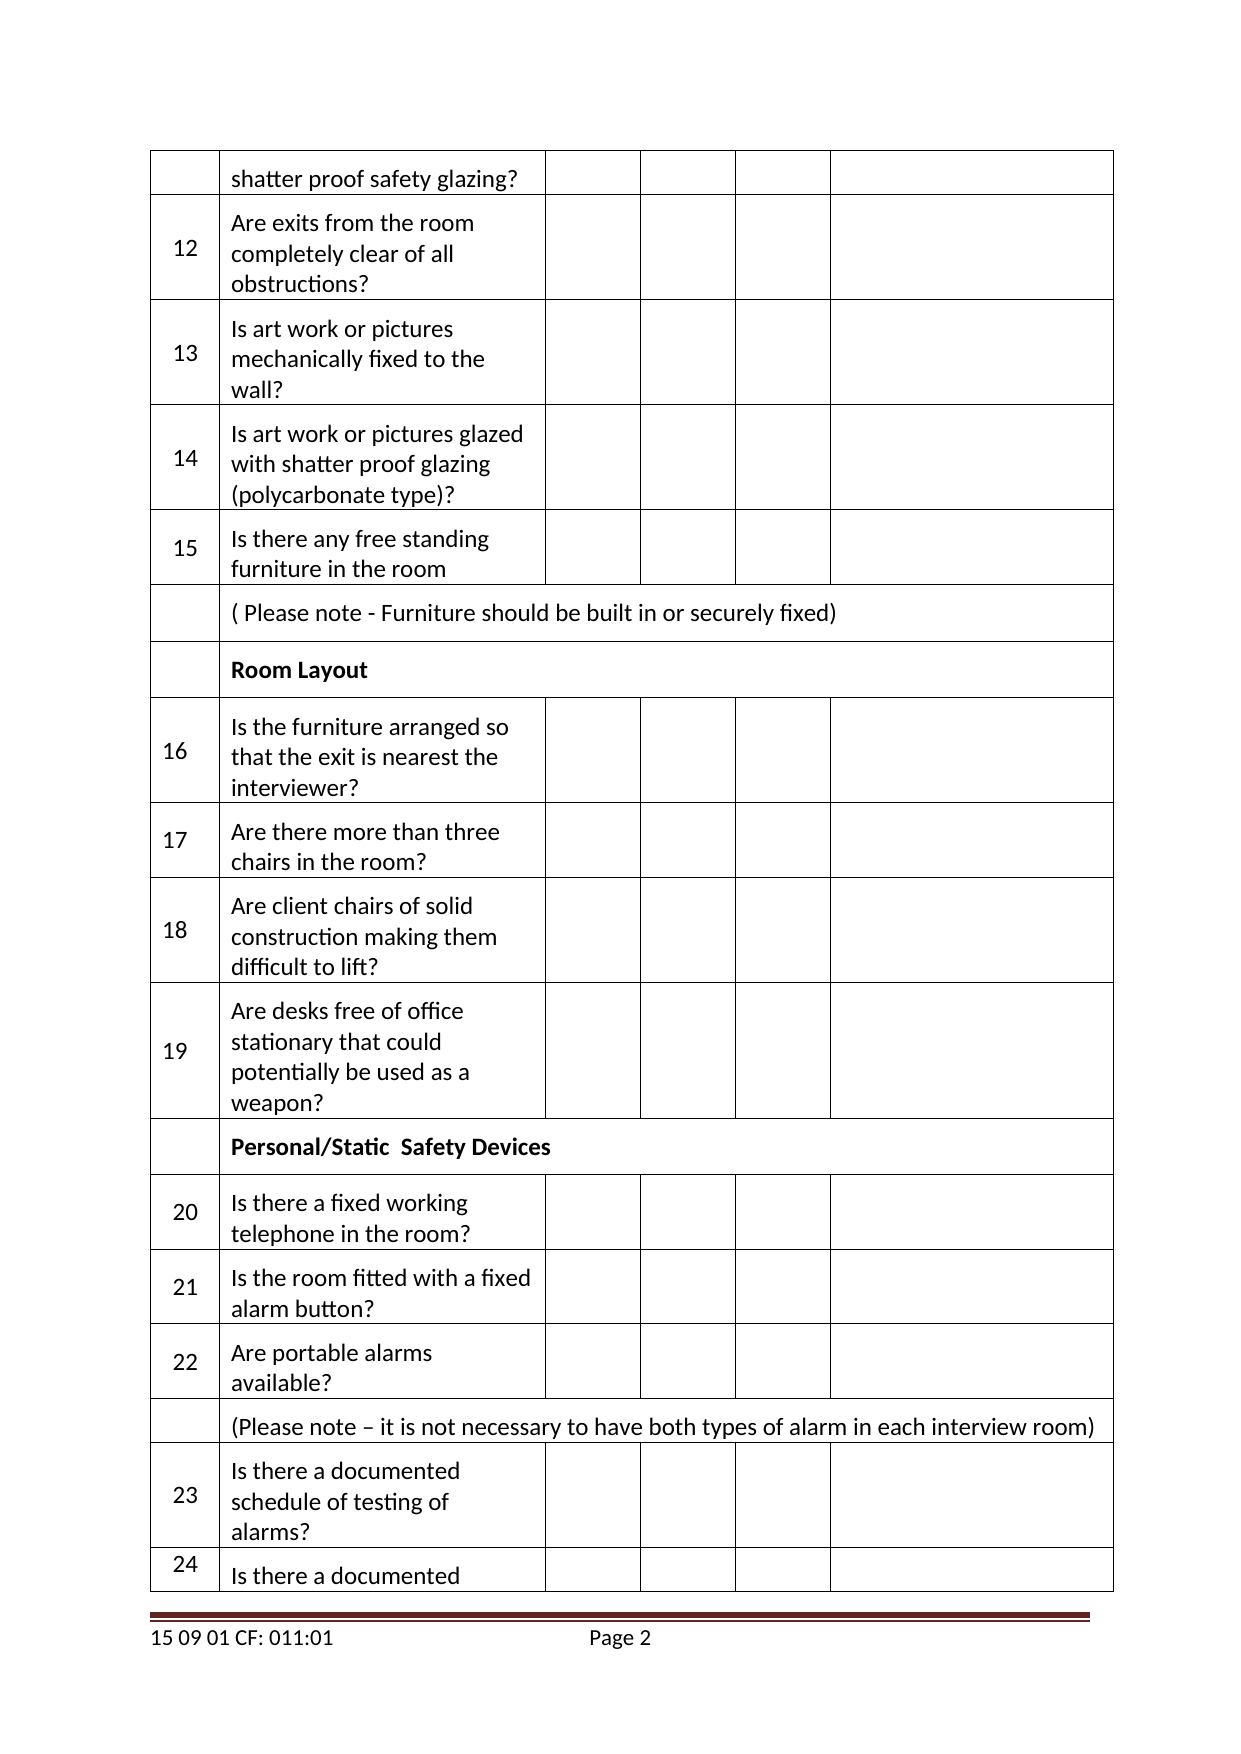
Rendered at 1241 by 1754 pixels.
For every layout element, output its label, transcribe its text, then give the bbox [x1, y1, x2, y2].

table_cell [736, 1548, 830, 1591]
table_cell [151, 642, 219, 697]
table_cell [736, 1443, 830, 1547]
table_cell Is there a fixed working telephone in the room? [220, 1175, 545, 1249]
table_cell [641, 1324, 735, 1398]
table_cell [736, 1175, 830, 1249]
table_cell [641, 1250, 735, 1323]
table_cell [546, 698, 640, 802]
table_cell [831, 803, 1113, 877]
table_cell [546, 803, 640, 877]
table_cell [831, 1548, 1113, 1591]
table_cell [641, 878, 735, 982]
table_cell Room Layout [220, 642, 1113, 697]
table_cell Is the room fitted with a fixed alarm button? [220, 1250, 545, 1323]
table_cell [546, 151, 640, 194]
table_cell [641, 1548, 735, 1591]
table_cell [641, 195, 735, 299]
table_cell 22 [151, 1324, 219, 1398]
table_cell [641, 151, 735, 194]
table_cell Are there more than three chairs in the room? [220, 803, 545, 877]
table_cell 18 [151, 878, 219, 982]
table_cell Is the furniture arranged so that the exit is nearest the interviewer? [220, 698, 545, 802]
table_cell [736, 151, 830, 194]
table_cell [736, 1250, 830, 1323]
table_cell [546, 195, 640, 299]
table_cell Is art work or pictures glazed with shatter proof glazing (polycarbonate type)? [220, 405, 545, 509]
table_cell [641, 698, 735, 802]
table_cell [831, 878, 1113, 982]
table_cell [831, 510, 1113, 584]
table_cell [736, 1324, 830, 1398]
table_cell [736, 983, 830, 1117]
table_cell [736, 803, 830, 877]
table_cell [736, 195, 830, 299]
table_cell 11 [151, 151, 219, 194]
table_cell 13 [151, 300, 219, 404]
table_cell 20 [151, 1175, 219, 1249]
table_cell [831, 1443, 1113, 1547]
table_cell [220, 151, 545, 194]
table_cell [831, 195, 1113, 299]
table_cell 16 [151, 698, 219, 802]
table_cell [831, 1324, 1113, 1398]
table_cell [151, 1399, 219, 1442]
table_cell [546, 1175, 640, 1249]
table_cell [641, 983, 735, 1117]
table_cell Personal/Static Safety Devices [220, 1119, 1113, 1174]
table_cell Are exits from the room completely clear of all obstructions? [220, 195, 545, 299]
table_cell 21 [151, 1250, 219, 1323]
table_cell [641, 803, 735, 877]
table_cell 17 [151, 803, 219, 877]
table_cell [546, 510, 640, 584]
table_cell [546, 1548, 640, 1591]
table_cell 12 [151, 195, 219, 299]
table_cell [831, 983, 1113, 1117]
table_cell [641, 405, 735, 509]
table_cell [641, 510, 735, 584]
table_cell Are desks free of office stationary that could potentially be used as a weapon? [220, 983, 545, 1117]
table_cell ( Please note - Furniture should be built in or securely fixed) [220, 585, 1113, 641]
table_cell [641, 300, 735, 404]
table_cell [546, 1443, 640, 1547]
table_cell (Please note – it is not necessary to have both types of alarm in each interview room) [220, 1399, 1113, 1442]
table_cell [736, 510, 830, 584]
table_cell [831, 698, 1113, 802]
table_cell [831, 1250, 1113, 1323]
table_cell Is art work or pictures mechanically fixed to the wall? [220, 300, 545, 404]
table_cell [831, 300, 1113, 404]
table_cell Are portable alarms available? [220, 1324, 545, 1398]
table_cell 14 [151, 405, 219, 509]
table_cell Are client chairs of solid construction making them difficult to lift? [220, 878, 545, 982]
table_cell [546, 405, 640, 509]
table_cell 19 [151, 983, 219, 1117]
table_cell [641, 1443, 735, 1547]
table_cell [220, 1548, 545, 1591]
table_cell [151, 585, 219, 641]
table_cell [641, 1175, 735, 1249]
table_cell [831, 405, 1113, 509]
table_cell [736, 405, 830, 509]
table_cell [546, 878, 640, 982]
table_cell [151, 1119, 219, 1174]
table_cell [546, 1250, 640, 1323]
table_cell [736, 698, 830, 802]
table_cell 23 [151, 1443, 219, 1547]
table_cell 24 [151, 1548, 219, 1591]
table_cell [546, 1324, 640, 1398]
table_cell [736, 300, 830, 404]
table_cell [546, 300, 640, 404]
table_cell [546, 983, 640, 1117]
table_cell 15 [151, 510, 219, 584]
table_cell [831, 1175, 1113, 1249]
table_cell [831, 151, 1113, 194]
table_cell [736, 878, 830, 982]
table_cell Is there any free standing furniture in the room [220, 510, 545, 584]
table_cell Is there a documented schedule of testing of alarms? [220, 1443, 545, 1547]
